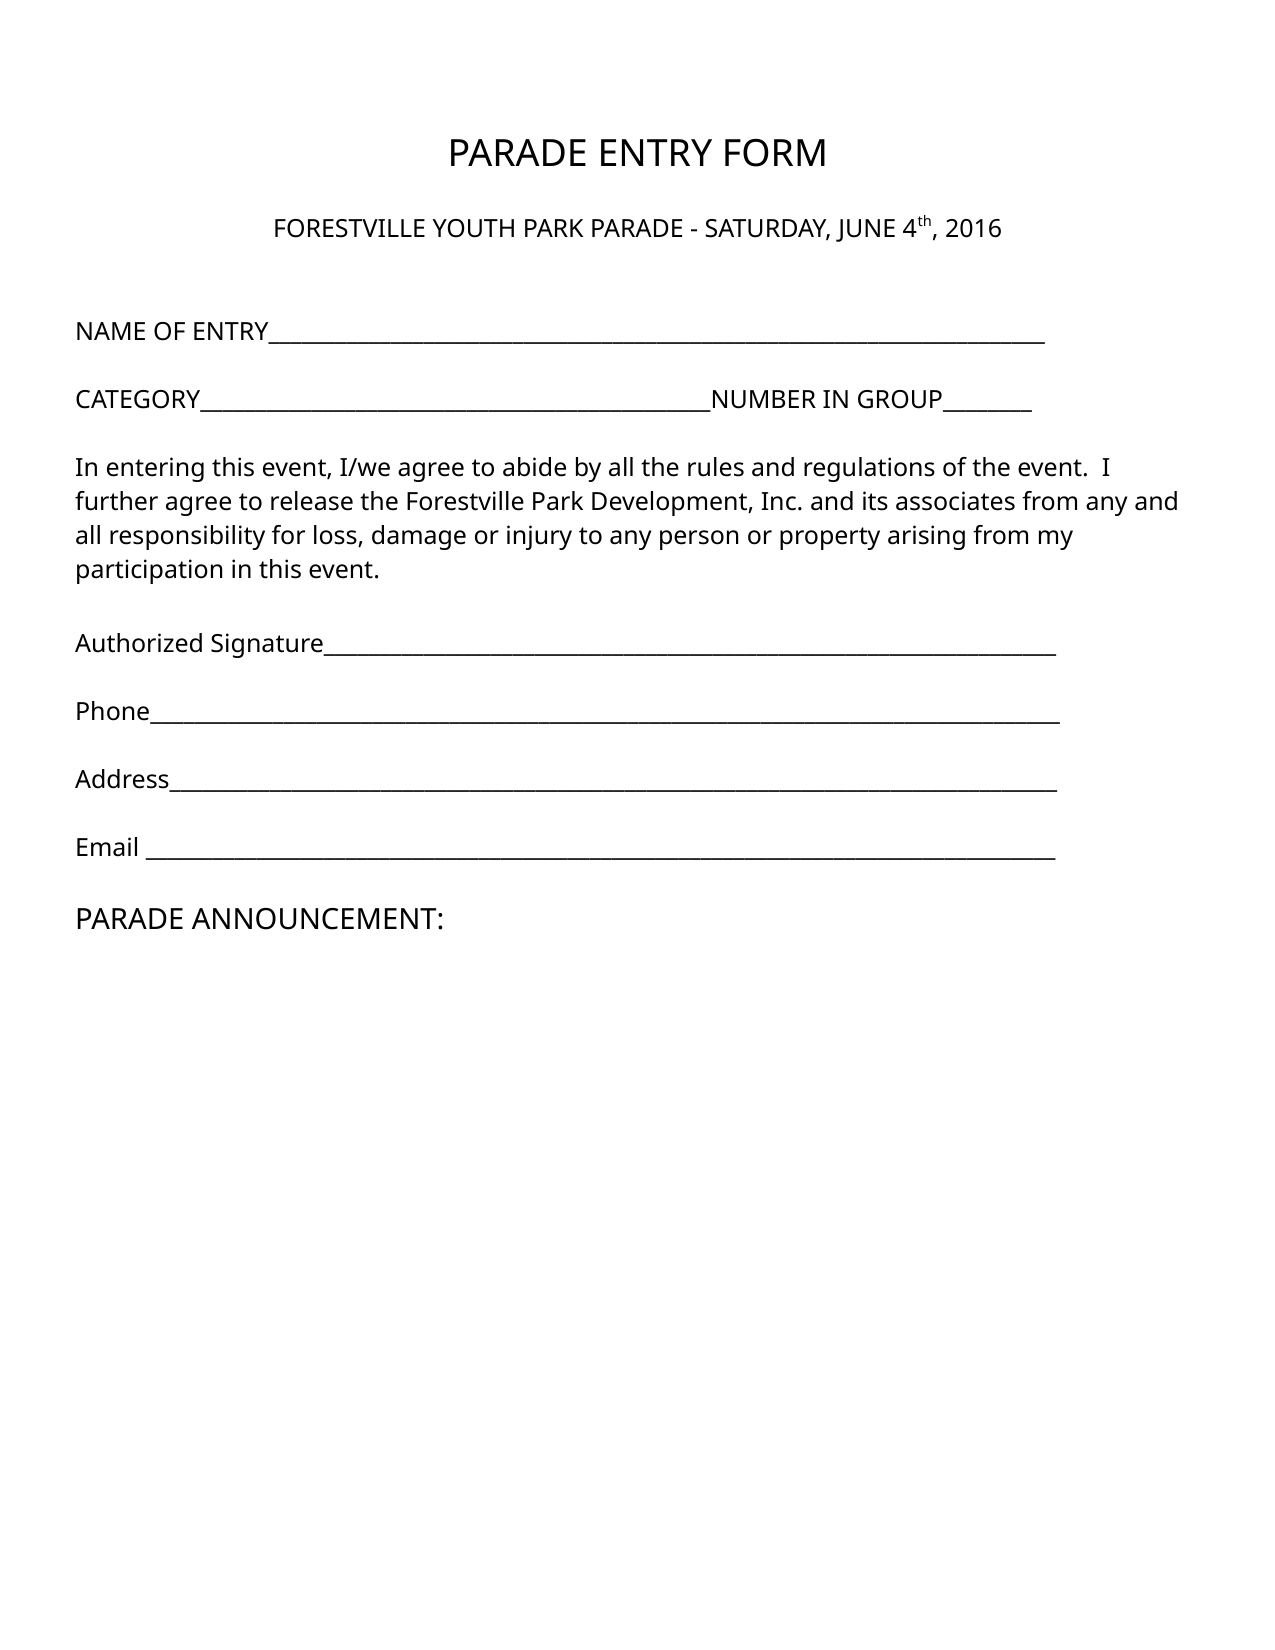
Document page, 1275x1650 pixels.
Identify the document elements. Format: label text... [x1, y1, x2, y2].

text Authorized Signature__________________________________________________________________ [75, 626, 1200, 659]
text PARADE ANNOUNCEMENT: [75, 898, 1200, 938]
text CATEGORY______________________________________________NUMBER IN GROUP________ [75, 381, 1200, 416]
text PARADE ENTRY FORM [75, 126, 1200, 177]
text Phone__________________________________________________________________________________ [75, 694, 1200, 728]
text NAME OF ENTRY______________________________________________________________________ [75, 313, 1200, 347]
text FORESTVILLE YOUTH PARK PARADE - SATURDAY, JUNE 4th, 2016 [75, 211, 1200, 245]
text In entering this event, I/we agree to abide by all the rules and regulations of the event. I further agree to release the Forestville Park Development, Inc. and its associates from any and all responsibility for loss, damage or injury to any person or property arising from my participation in this event. [75, 449, 1200, 586]
text Email __________________________________________________________________________________ [75, 830, 1200, 864]
text Address________________________________________________________________________________ [75, 762, 1200, 796]
